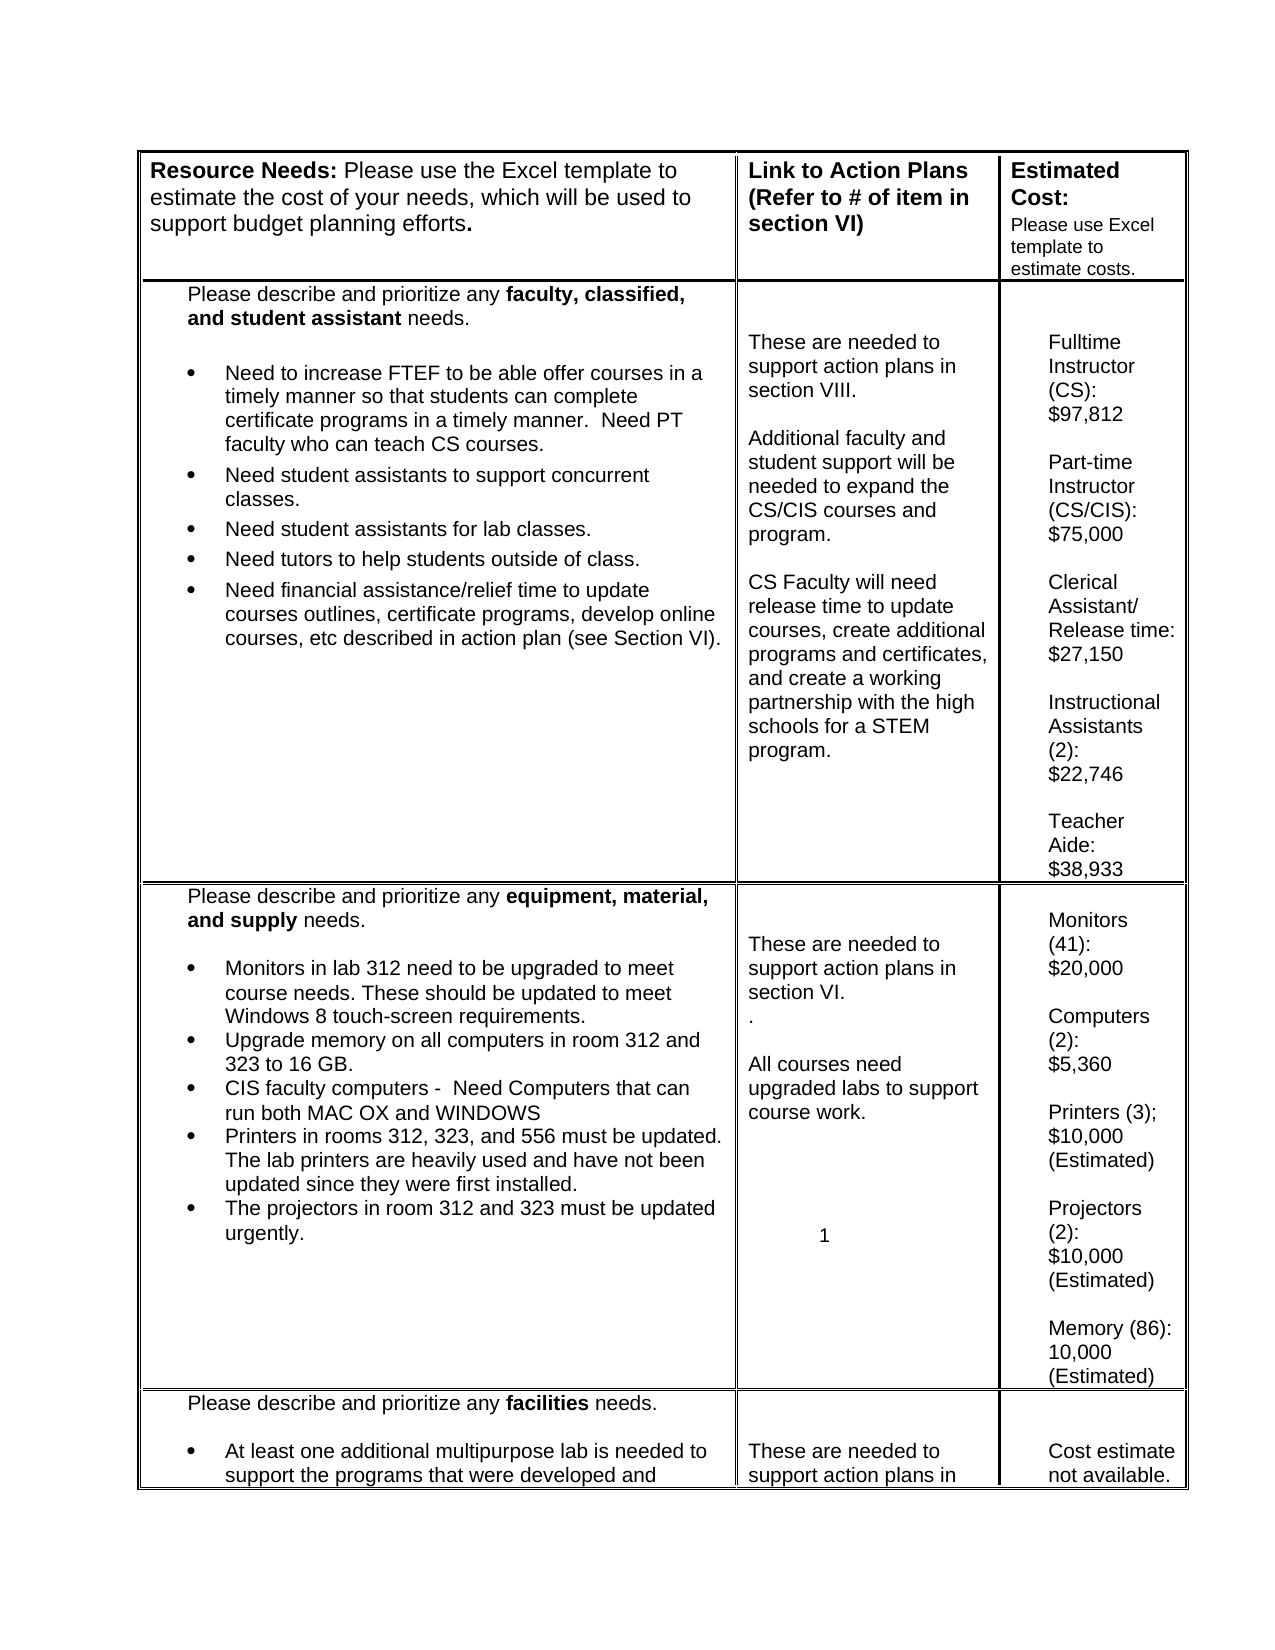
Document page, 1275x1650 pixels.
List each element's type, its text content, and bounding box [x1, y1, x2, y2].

table_cell These are needed to support action plans in section VIII. Additional faculty and student support will be needed to expand the CS/CIS courses and program. CS Faculty will need release time to update courses, create additional programs and certificates, and create a working partnership with the high schools for a STEM program. [738, 282, 998, 881]
table_header Link to Action Plans (Refer to # of item in section VI) [737, 153, 999, 279]
table_cell These are needed to support action plans in section VI. . All courses need upgraded labs to support course work. [738, 885, 998, 1387]
table_cell Monitors (41): $20,000 Computers (2): $5,360 Printers (3); $10,000 (Estimated) Projectors (2): $10,000 (Estimated) Memory (86): 10,000 (Estimated) [1001, 881, 1186, 1387]
table_header Resource Needs: Please use the Excel template to estimate the cost of your needs, which will be used to support budget planning efforts. [141, 153, 737, 279]
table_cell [737, 1391, 999, 1487]
table_header Estimated Cost: Please use Excel template to estimate costs. [999, 153, 1185, 279]
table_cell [999, 1388, 1186, 1487]
table_cell Fulltime Instructor (CS): $97,812 Part-time Instructor (CS/CIS): $75,000 Clerical Assistant/ Release time: $27,150 Instructional Assistants (2): $22,746 Teacher Aide: $38,933 [1001, 279, 1185, 881]
table_cell Please describe and prioritize any faculty, classified, and student assistant needs. Need to increase FTEF to be able offer courses in a timely manner so that students can complete certificate programs in a timely manner. Need PT faculty who can teach CS courses. Need student assistants to support concurrent classes. Need student assistants for lab classes. Need tutors to help students outside of class. Need financial assistance/relief time to update courses outlines, certificate programs, develop online courses, etc described in action plan (see Section VI). [141, 279, 735, 881]
table_cell Please describe and prioritize any equipment, material, and supply needs. Monitors in lab 312 need to be upgraded to meet course needs. These should be updated to meet Windows 8 touch-screen requirements. Upgrade memory on all computers in room 312 and 323 to 16 GB. CIS faculty computers - Need Computers that can run both MAC OX and WINDOWS Printers in rooms 312, 323, and 556 must be updated. The lab printers are heavily used and have not been updated since they were first installed. The projectors in room 312 and 323 must be updated urgently. [141, 881, 735, 1387]
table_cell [141, 1388, 737, 1487]
